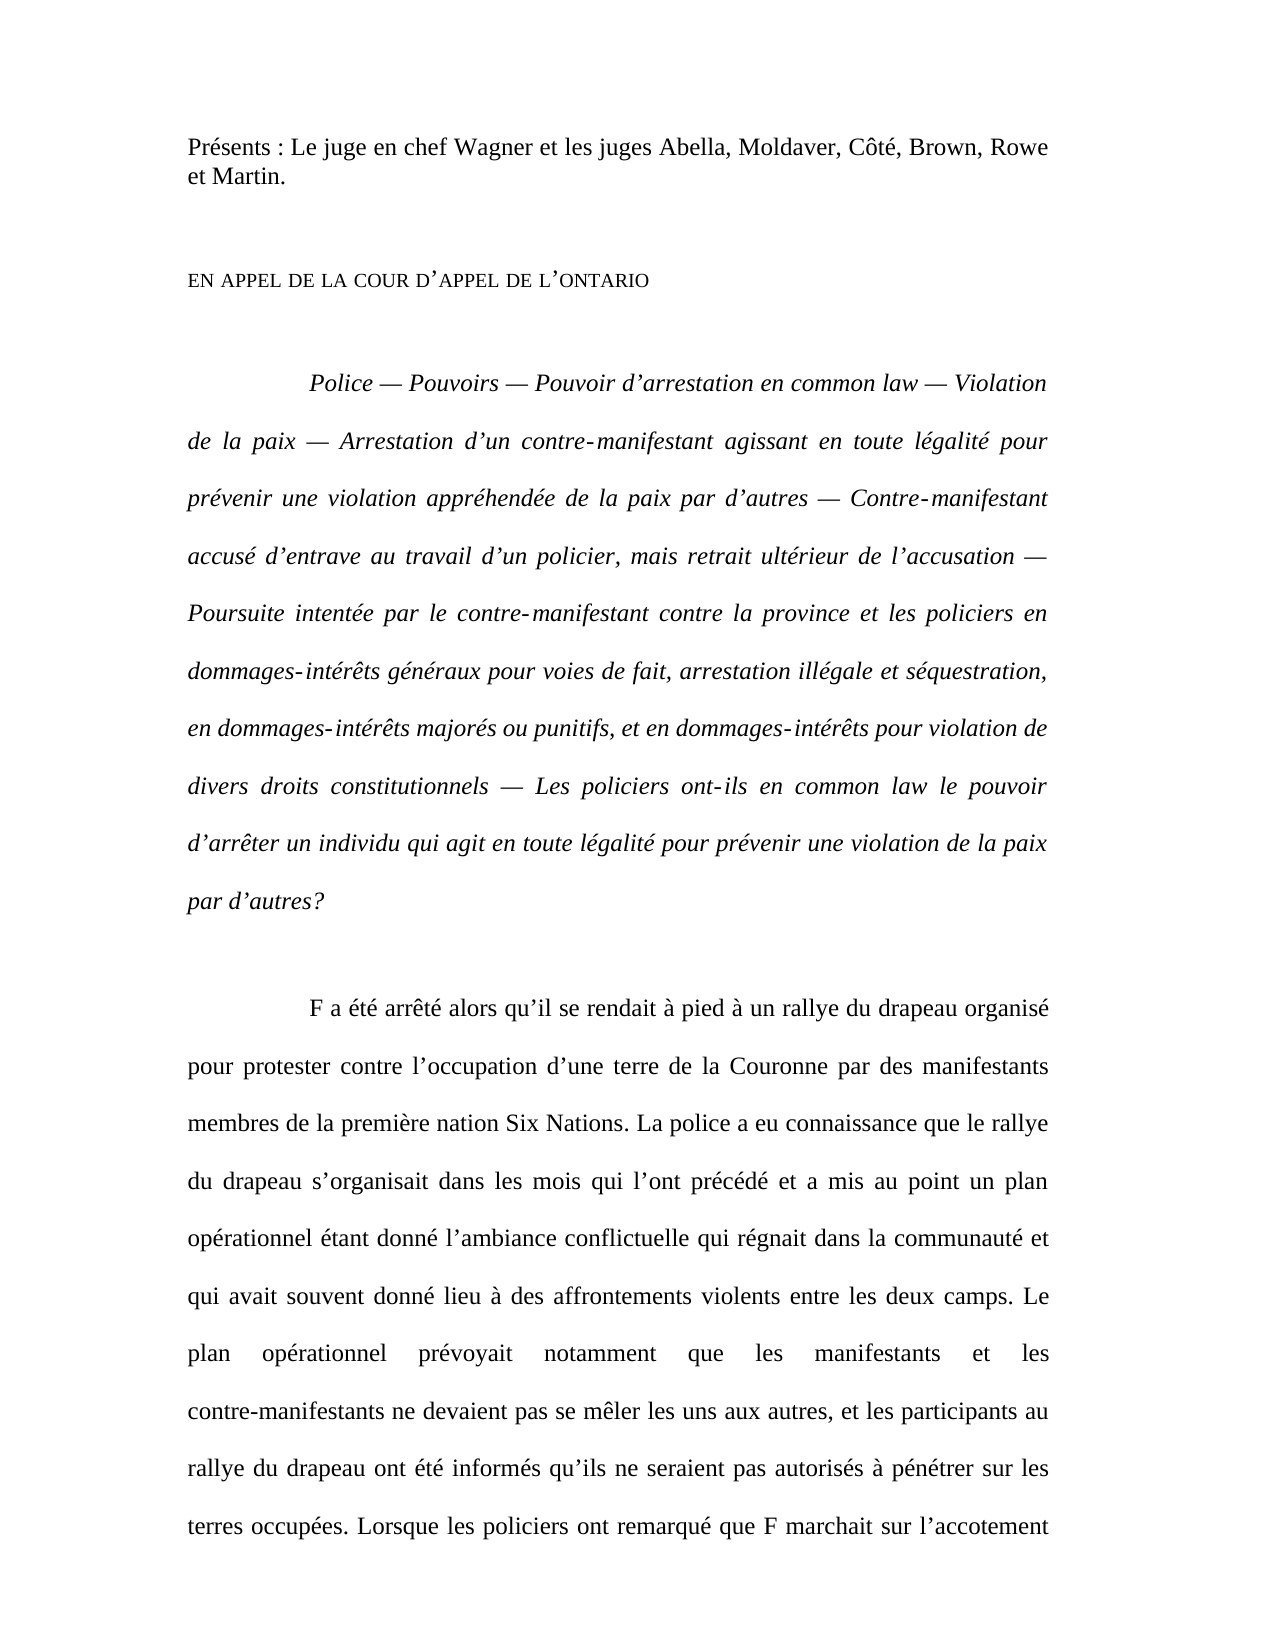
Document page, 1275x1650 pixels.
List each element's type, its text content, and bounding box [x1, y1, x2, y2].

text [187, 993, 1050, 1539]
text Police — Pouvoirs — Pouvoir d’arrestation en common law — Violation de la paix — Arrestation d’un contre-manifestant agissant en toute légalité pour prévenir une violation appréhendée de la paix par d’autres — Contre-manifestant accusé d’entrave au travail d’un policier, mais retrait ultérieur de l’accusation — Poursuite intentée par le contre-manifestant contre la province et les policiers en dommages-intérêts généraux pour voies de fait, arrestation illégale et séquestration, en dommages-intérêts majorés ou punitifs, et en dommages-intérêts pour violation de divers droits constitutionnels — Les policiers ont-ils en common law le pouvoir d’arrêter un individu qui agit en toute légalité pour prévenir une violation de la paix par d’autres? [187, 368, 1050, 914]
text Présents : Le juge en chef Wagner et les juges Abella, Moldaver, Côté, Brown, Rowe et Martin. [187, 132, 1050, 189]
text en appel de la cour d’appel de l’ontario [187, 264, 1050, 293]
